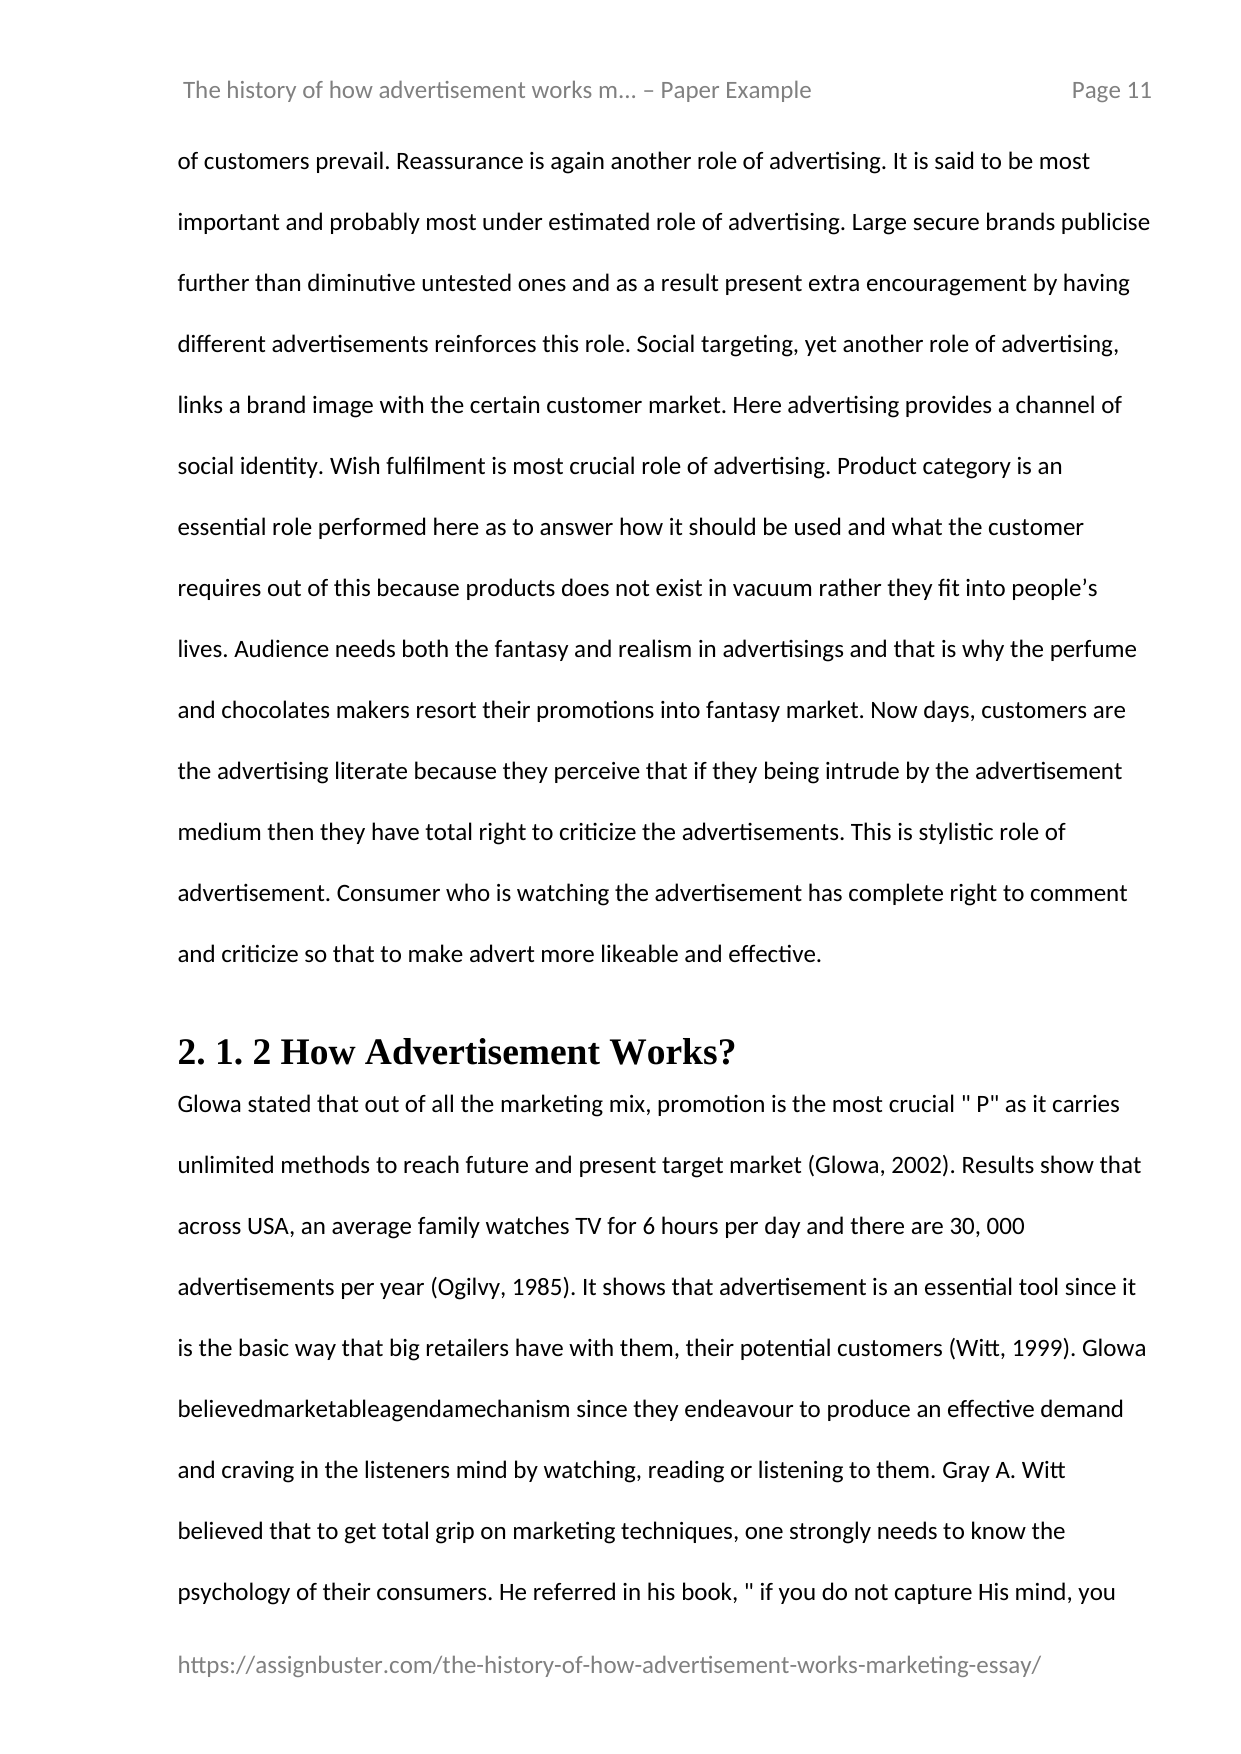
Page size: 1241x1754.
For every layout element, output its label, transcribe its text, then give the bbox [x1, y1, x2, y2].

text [177, 1088, 1152, 1607]
subtitle 2. 1. 2 How Advertisement Works? [177, 1029, 1152, 1072]
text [177, 145, 1152, 969]
